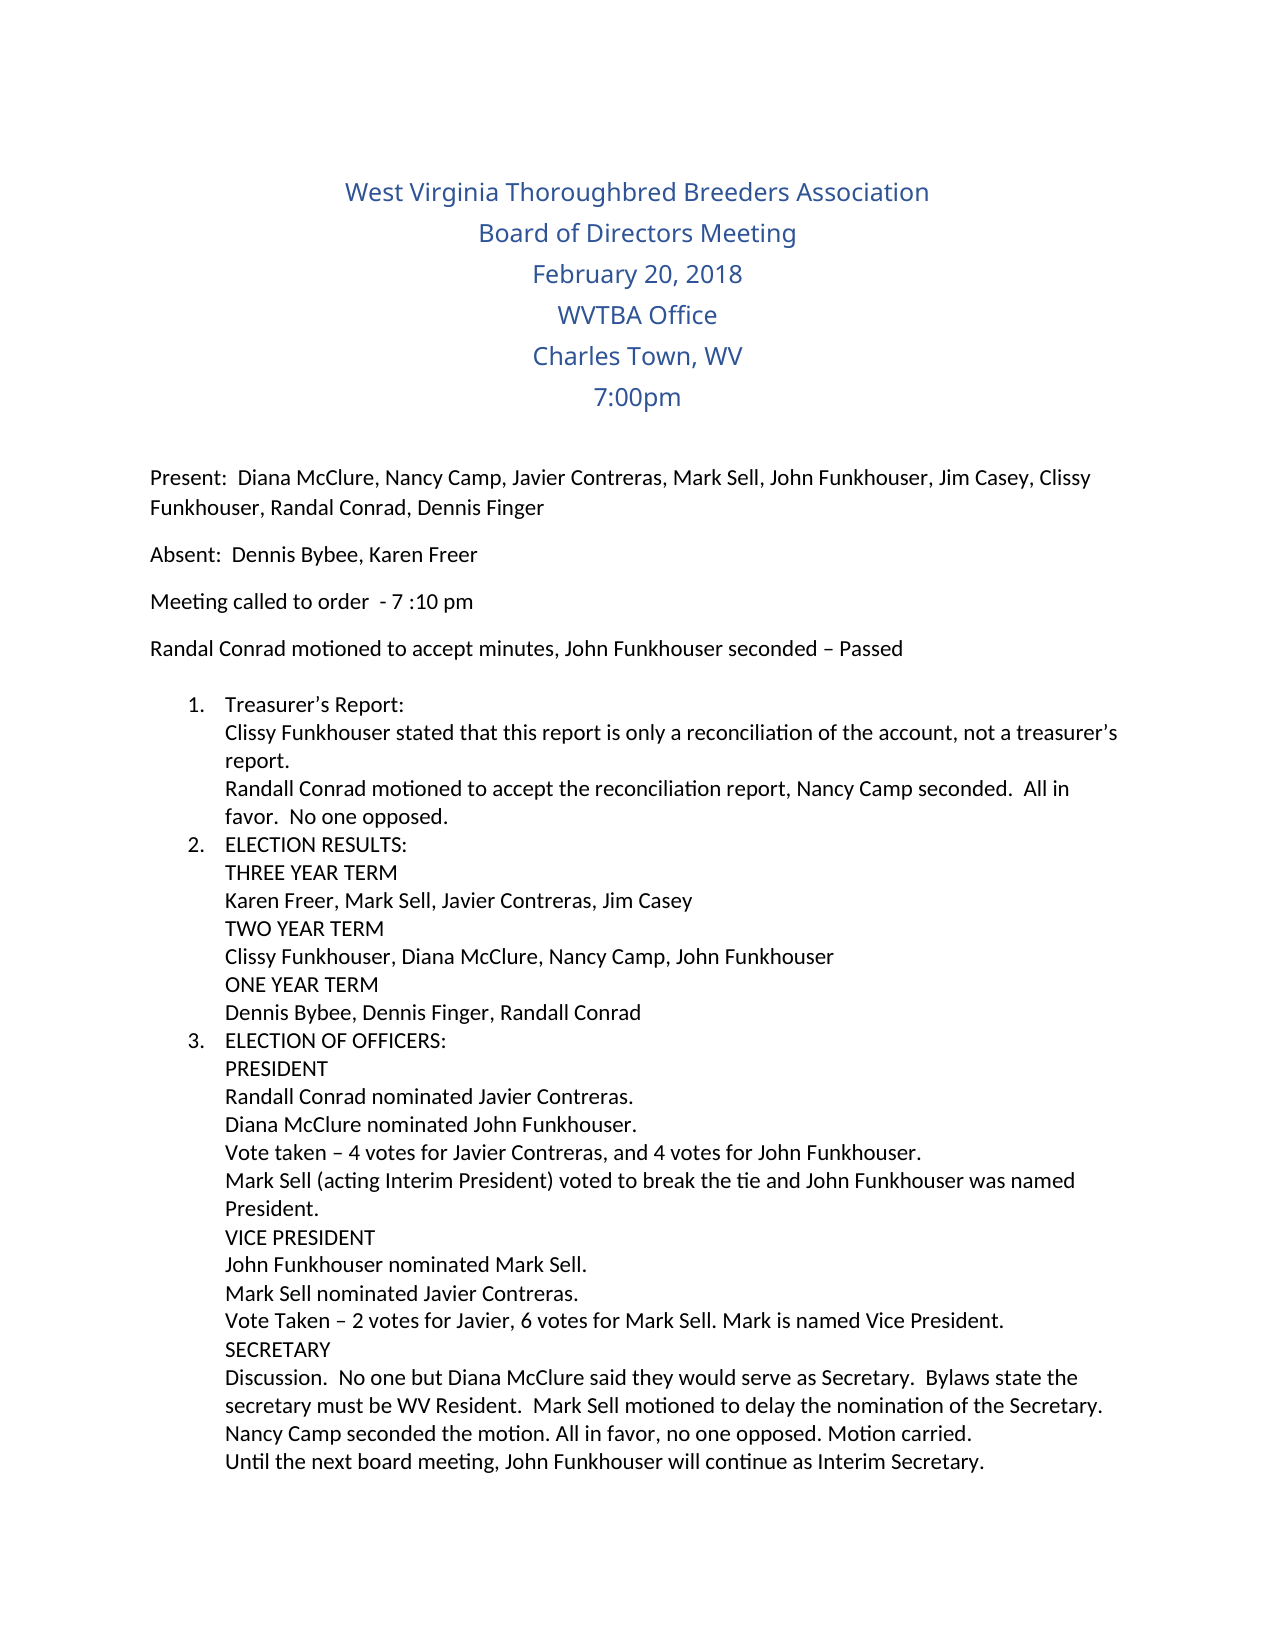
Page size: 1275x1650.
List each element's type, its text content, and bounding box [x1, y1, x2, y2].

text Karen Freer, Mark Sell, Javier Contreras, Jim Casey [150, 886, 1125, 914]
list ELECTION RESULTS: [187, 830, 1125, 858]
text Meeting called to order - 7 :10 pm [150, 587, 1125, 615]
text SECRETARY [225, 1335, 1125, 1363]
text THREE YEAR TERM [150, 858, 1125, 886]
subtitle WVTBA Office [150, 298, 1125, 332]
text Vote taken – 4 votes for Javier Contreras, and 4 votes for John Funkhouser. [225, 1138, 1125, 1167]
text Present: Diana McClure, Nancy Camp, Javier Contreras, Mark Sell, John Funkhouser, Jim Casey, Clissy Funkhouser, Randal Conrad, Dennis Finger [150, 463, 1125, 522]
text Dennis Bybee, Dennis Finger, Randall Conrad [150, 998, 1125, 1026]
text Randall Conrad nominated Javier Contreras. [225, 1082, 1125, 1111]
text Diana McClure nominated John Funkhouser. [225, 1111, 1125, 1138]
subtitle February 20, 2018 [150, 257, 1125, 291]
text Mark Sell nominated Javier Contreras. [225, 1279, 1125, 1307]
text Mark Sell (acting Interim President) voted to break the tie and John Funkhouser was named President. [225, 1167, 1125, 1223]
list Treasurer’s Report: [187, 690, 1125, 718]
text Discussion. No one but Diana McClure said they would serve as Secretary. Bylaws state the secretary must be WV Resident. Mark Sell motioned to delay the nomination of the Secretary. Nancy Camp seconded the motion. All in favor, no one opposed. Motion carried. [225, 1363, 1125, 1447]
subtitle Board of Directors Meeting [150, 216, 1125, 250]
text Randal Conrad motioned to accept minutes, John Funkhouser seconded – Passed [150, 634, 1125, 662]
text ONE YEAR TERM [150, 970, 1125, 998]
text TWO YEAR TERM [150, 914, 1125, 942]
subtitle Charles Town, WV [150, 339, 1125, 373]
text John Funkhouser nominated Mark Sell. [225, 1251, 1125, 1279]
list ELECTION OF OFFICERS: [187, 1026, 1125, 1054]
text Vote Taken – 2 votes for Javier, 6 votes for Mark Sell. Mark is named Vice President. [225, 1307, 1125, 1335]
text Clissy Funkhouser stated that this report is only a reconciliation of the account, not a treasurer’s report. [225, 718, 1125, 774]
text Randall Conrad motioned to accept the reconciliation report, Nancy Camp seconded. All in favor. No one opposed. [225, 774, 1125, 830]
text Until the next board meeting, John Funkhouser will continue as Interim Secretary. [225, 1447, 1125, 1475]
text Absent: Dennis Bybee, Karen Freer [150, 540, 1125, 568]
subtitle West Virginia Thoroughbred Breeders Association [150, 175, 1125, 209]
text PRESIDENT [225, 1054, 1125, 1082]
subtitle 7:00pm [150, 380, 1125, 414]
text Clissy Funkhouser, Diana McClure, Nancy Camp, John Funkhouser [150, 942, 1125, 970]
text VICE PRESIDENT [225, 1223, 1125, 1251]
